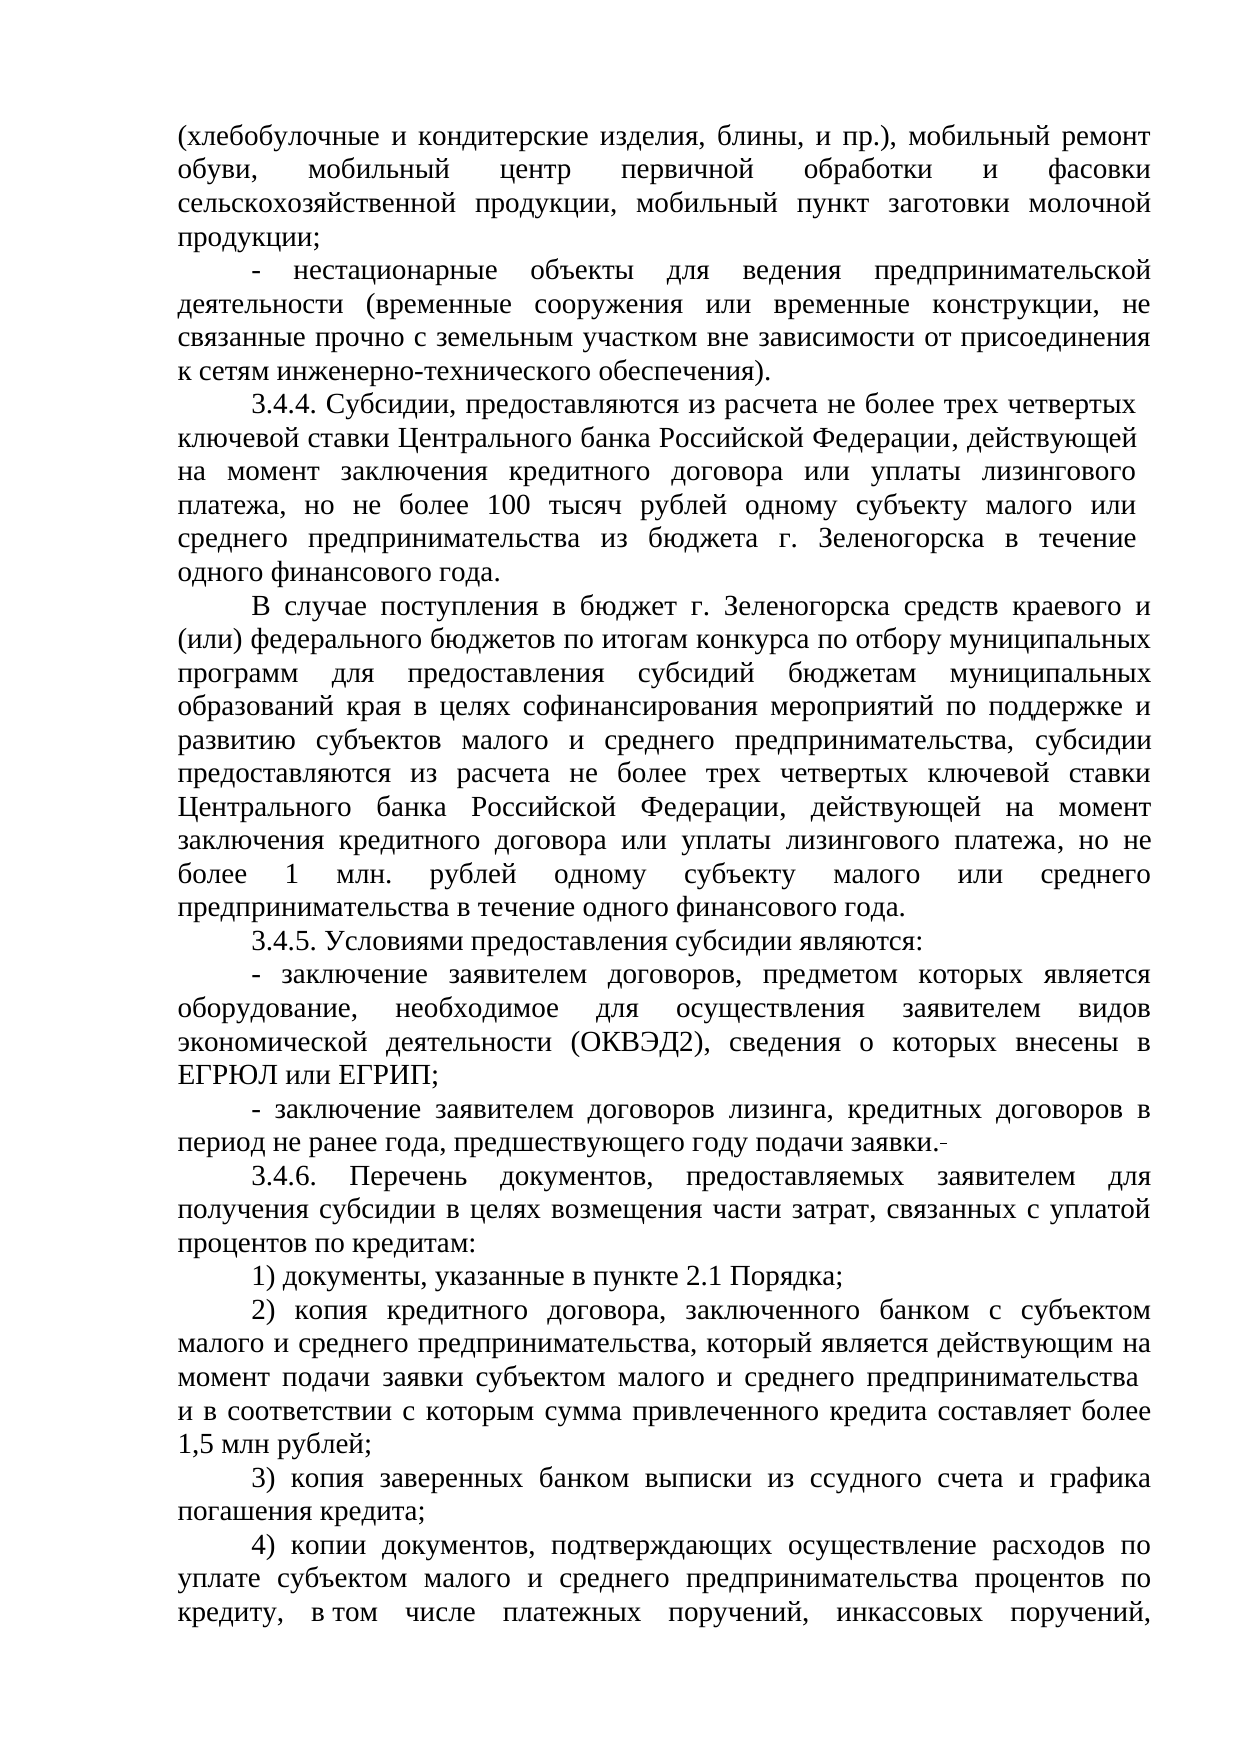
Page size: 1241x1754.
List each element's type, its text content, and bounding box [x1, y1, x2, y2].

text В случае поступления в бюджет г. Зеленогорска средств краевого и (или) федерального бюджетов по итогам конкурса по отбору муниципальных программ для предоставления субсидий бюджетам муниципальных образований края в целях софинансирования мероприятий по поддержке и развитию субъектов малого и среднего предпринимательства, субсидии предоставляются из расчета не более трех четвертых ключевой ставки Центрального банка Российской Федерации, действующей на момент заключения кредитного договора или уплаты лизингового платежа, но не более 1 млн. рублей одному субъекту малого или среднего предпринимательства в течение одного финансового года. [177, 588, 1152, 923]
text 3.4.4. Субсидии, предоставляются из расчета не более трех четвертых ключевой ставки Центрального банка Российской Федерации, действующей на момент заключения кредитного договора или уплаты лизингового платежа, но не более 100 тысяч рублей одному субъекту малого или среднего предпринимательства из бюджета г. Зеленогорска в течение одного финансового года. [177, 386, 1137, 588]
text - заключение заявителем договоров лизинга, кредитных договоров в период не ранее года, предшествующего году подачи заявки. [177, 1091, 1152, 1158]
text 3) копия заверенных банком выписки из ссудного счета и графика погашения кредита; [177, 1460, 1152, 1527]
text 2) копия кредитного договора, заключенного банком с субъектом малого и среднего предпринимательства, который является действующим на момент подачи заявки субъектом малого и среднего предпринимательства и в соответствии с которым сумма привлеченного кредита составляет более 1,5 млн рублей; [177, 1292, 1152, 1460]
text - заключение заявителем договоров, предметом которых является оборудование, необходимое для осуществления заявителем видов экономической деятельности (ОКВЭД2), сведения о которых внесены в ЕГРЮЛ или ЕГРИП; [177, 957, 1152, 1091]
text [177, 1527, 1152, 1627]
text 1) документы, указанные в пункте 2.1 Порядка; [177, 1258, 1152, 1292]
text 3.4.5. Условиями предоставления субсидии являются: [177, 923, 1152, 957]
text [177, 118, 1152, 252]
text - нестационарные объекты для ведения предпринимательской деятельности (временные сооружения или временные конструкции, не связанные прочно с земельным участком вне зависимости от присоединения к сетям инженерно-технического обеспечения). [177, 252, 1152, 386]
text 3.4.6. Перечень документов, предоставляемых заявителем для получения субсидии в целях возмещения части затрат, связанных с уплатой процентов по кредитам: [177, 1158, 1152, 1258]
